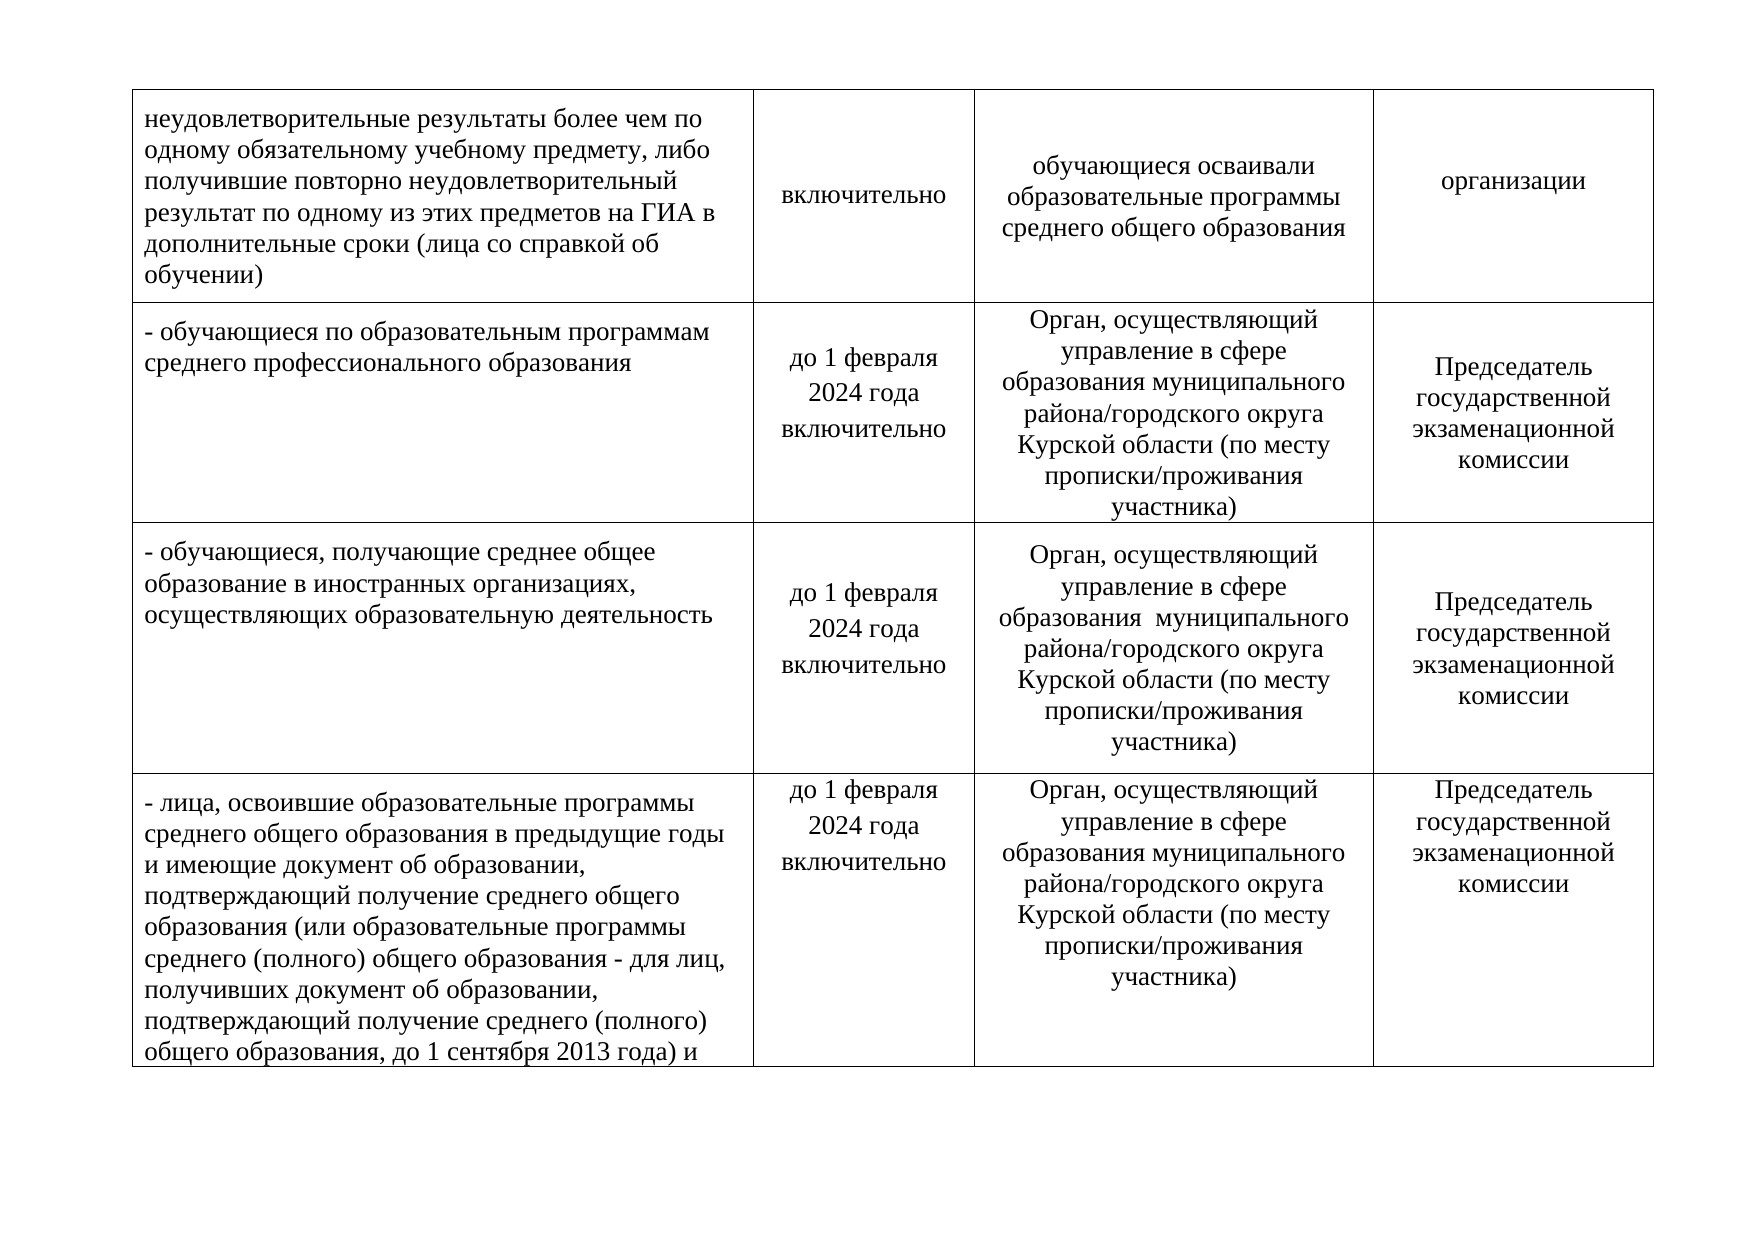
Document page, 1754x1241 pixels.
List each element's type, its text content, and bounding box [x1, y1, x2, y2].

table_cell до 1 февраля 2024 года включительно [754, 303, 974, 522]
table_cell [133, 90, 753, 302]
table_cell Орган, осуществляющий управление в сфере образования муниципального района/городского округа Курской области (по месту прописки/проживания участника) [975, 303, 1373, 522]
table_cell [1374, 774, 1653, 1066]
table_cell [133, 774, 753, 1066]
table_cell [1374, 90, 1653, 302]
table_cell Председатель государственной экзаменационной комиссии [1374, 303, 1653, 522]
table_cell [975, 774, 1373, 1066]
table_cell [754, 774, 974, 1066]
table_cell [975, 90, 1373, 302]
table_cell - обучающиеся по образовательным программам среднего профессионального образования [133, 303, 753, 522]
table_cell до 1 февраля 2024 года включительно [754, 523, 974, 772]
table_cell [754, 90, 974, 302]
table_cell Председатель государственной экзаменационной комиссии [1374, 523, 1653, 772]
table_cell - обучающиеся, получающие среднее общее образование в иностранных организациях, осуществляющих образовательную деятельность [133, 523, 753, 772]
table_cell Орган, осуществляющий управление в сфере образования муниципального района/городского округа Курской области (по месту прописки/проживания участника) [975, 523, 1373, 772]
